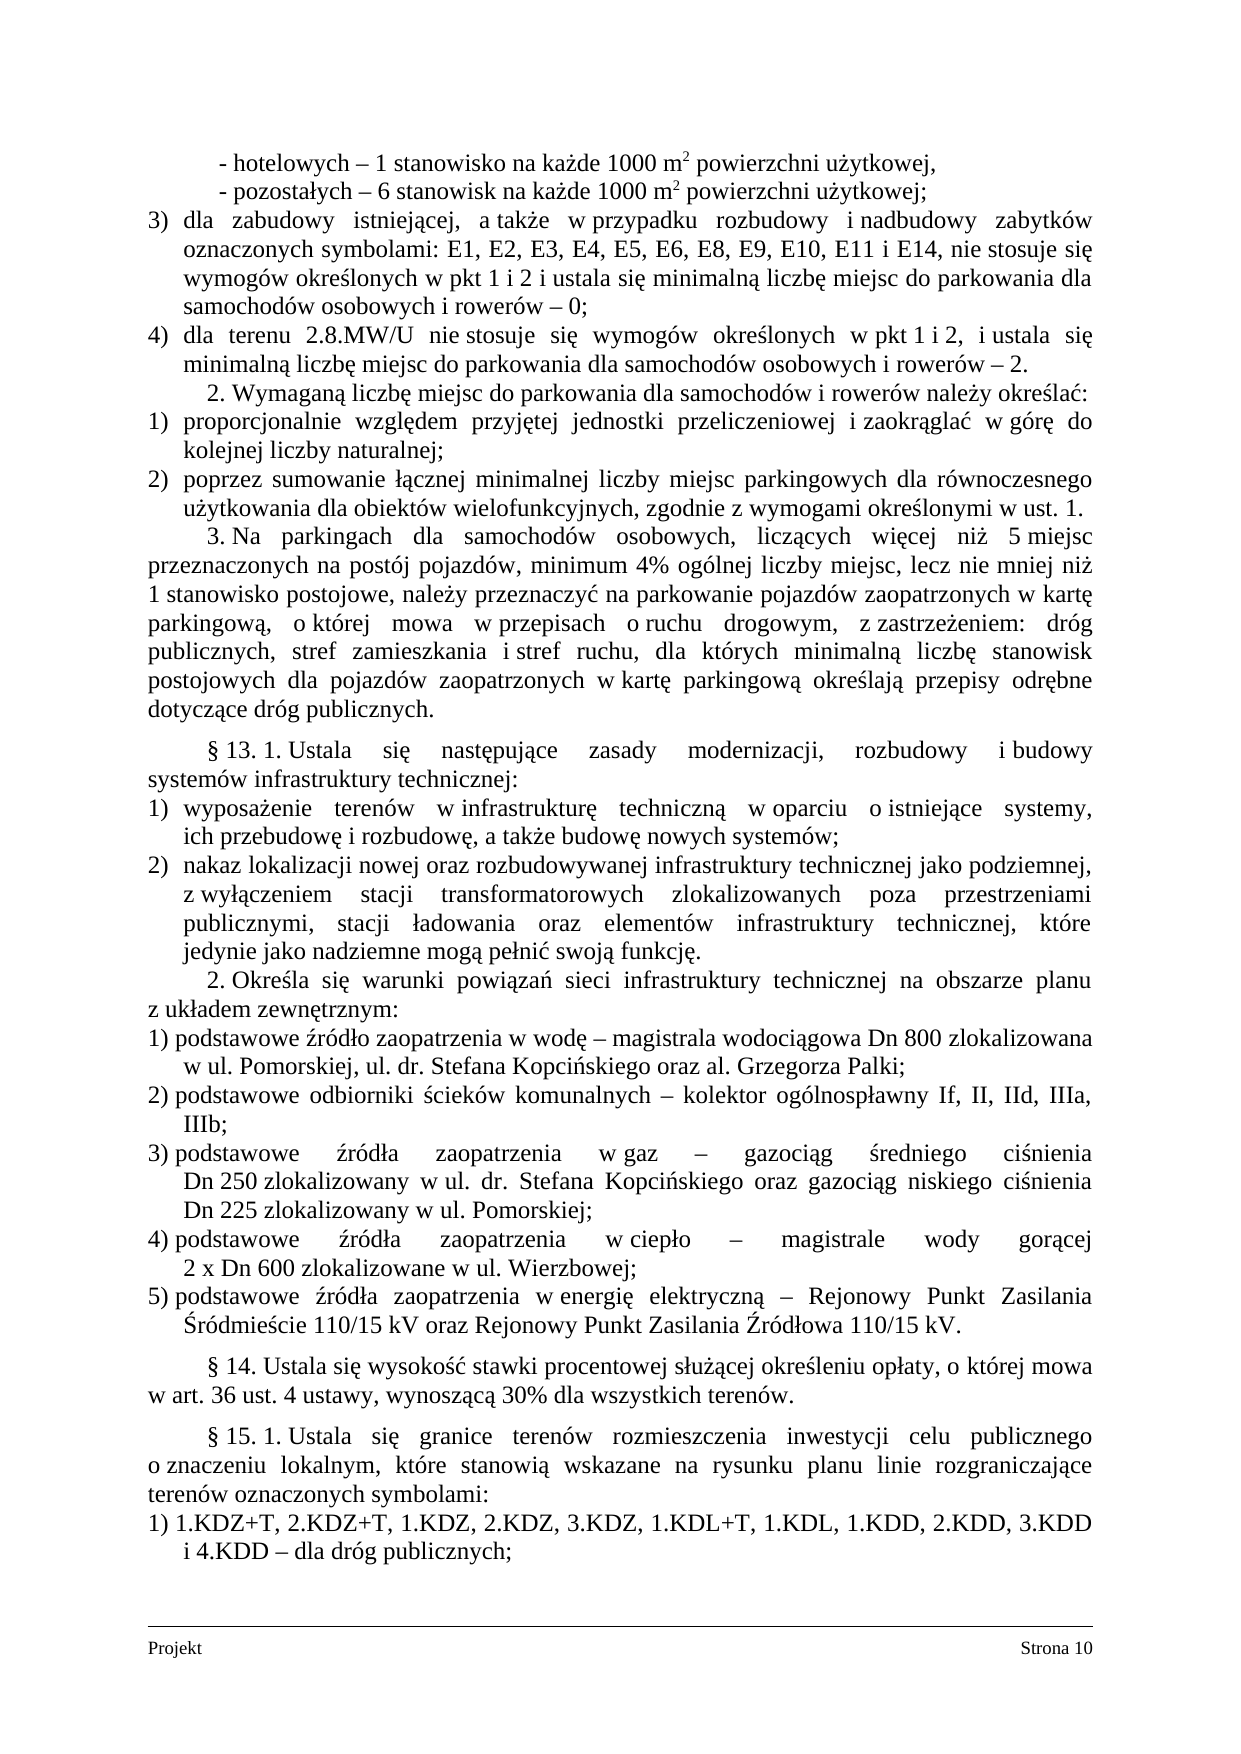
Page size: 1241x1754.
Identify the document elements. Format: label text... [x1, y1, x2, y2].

text 2. Wymaganą liczbę miejsc do parkowania dla samochodów i rowerów należy określać: [148, 378, 1093, 406]
text § 13. 1. Ustala się następujące zasady modernizacji, rozbudowy i budowy systemów infrastruktury technicznej: [148, 735, 1093, 793]
text 2. Określa się warunki powiązań sieci infrastruktury technicznej na obszarze planu z układem zewnętrznym: [148, 965, 1093, 1023]
text 4) dla terenu 2.8.MW/U nie stosuje się wymogów określonych w pkt 1 i 2, i ustala się minimalną liczbę miejsc do parkowania dla samochodów osobowych i rowerów – 2. [148, 320, 1093, 378]
text 1) podstawowe źródło zaopatrzenia w wodę – magistrala wodociągowa Dn 800 zlokalizowana w ul. Pomorskiej, ul. dr. Stefana Kopcińskiego oraz al. Grzegorza Palki; [148, 1023, 1093, 1080]
text - hotelowych – 1 stanowisko na każde 1000 m2 powierzchni użytkowej, [218, 148, 1093, 176]
text 3) dla zabudowy istniejącej, a także w przypadku rozbudowy i nadbudowy zabytków oznaczonych symbolami: E1, E2, E3, E4, E5, E6, E8, E9, E10, E11 i E14, nie stosuje się wymogów określonych w pkt 1 i 2 i ustala się minimalną liczbę miejsc do parkowania dla samochodów osobowych i rowerów – 0; [148, 205, 1093, 320]
text 1) wyposażenie terenów w infrastrukturę techniczną w oparciu o istniejące systemy, ich przebudowę i rozbudowę, a także budowę nowych systemów; [148, 793, 1093, 850]
text - pozostałych – 6 stanowisk na każde 1000 m2 powierzchni użytkowej; [218, 176, 1093, 205]
text 4) podstawowe źródła zaopatrzenia w ciepło – magistrale wody gorącej 2 x Dn 600 zlokalizowane w ul. Wierzbowej; [148, 1224, 1093, 1281]
text 2) podstawowe odbiorniki ścieków komunalnych – kolektor ogólnospławny If, II, IId, IIIa, IIIb; [148, 1080, 1093, 1138]
text 1) 1.KDZ+T, 2.KDZ+T, 1.KDZ, 2.KDZ, 3.KDZ, 1.KDL+T, 1.KDL, 1.KDD, 2.KDD, 3.KDD i 4.KDD – dla dróg publicznych; [148, 1508, 1093, 1565]
text 5) podstawowe źródła zaopatrzenia w energię elektryczną – Rejonowy Punkt Zasilania Śródmieście 110/15 kV oraz Rejonowy Punkt Zasilania Źródłowa 110/15 kV. [148, 1281, 1093, 1339]
text 2) nakaz lokalizacji nowej oraz rozbudowywanej infrastruktury technicznej jako podziemnej, z wyłączeniem stacji transformatorowych zlokalizowanych poza przestrzeniami publicznymi, stacji ładowania oraz elementów infrastruktury technicznej, które jedynie jako nadziemne mogą pełnić swoją funkcję. [148, 850, 1093, 965]
text § 15. 1. Ustala się granice terenów rozmieszczenia inwestycji celu publicznego o znaczeniu lokalnym, które stanowią wskazane na rysunku planu linie rozgraniczające terenów oznaczonych symbolami: [148, 1421, 1093, 1508]
text 2) poprzez sumowanie łącznej minimalnej liczby miejsc parkingowych dla równoczesnego użytkowania dla obiektów wielofunkcyjnych, zgodnie z wymogami określonymi w ust. 1. [148, 464, 1093, 521]
text § 14. Ustala się wysokość stawki procentowej służącej określeniu opłaty, o której mowa w art. 36 ust. 4 ustawy, wynoszącą 30% dla wszystkich terenów. [148, 1351, 1093, 1409]
text 3. Na parkingach dla samochodów osobowych, liczących więcej niż 5 miejsc przeznaczonych na postój pojazdów, minimum 4% ogólnej liczby miejsc, lecz nie mniej niż 1 stanowisko postojowe, należy przeznaczyć na parkowanie pojazdów zaopatrzonych w kartę parkingową, o której mowa w przepisach o ruchu drogowym, z zastrzeżeniem: dróg publicznych, stref zamieszkania i stref ruchu, dla których minimalną liczbę stanowisk postojowych dla pojazdów zaopatrzonych w kartę parkingową określają przepisy odrębne dotyczące dróg publicznych. [148, 521, 1093, 723]
text 1) proporcjonalnie względem przyjętej jednostki przeliczeniowej i zaokrąglać w górę do kolejnej liczby naturalnej; [148, 406, 1093, 464]
text 3) podstawowe źródła zaopatrzenia w gaz – gazociąg średniego ciśnienia Dn 250 zlokalizowany w ul. dr. Stefana Kopcińskiego oraz gazociąg niskiego ciśnienia Dn 225 zlokalizowany w ul. Pomorskiej; [148, 1138, 1093, 1224]
